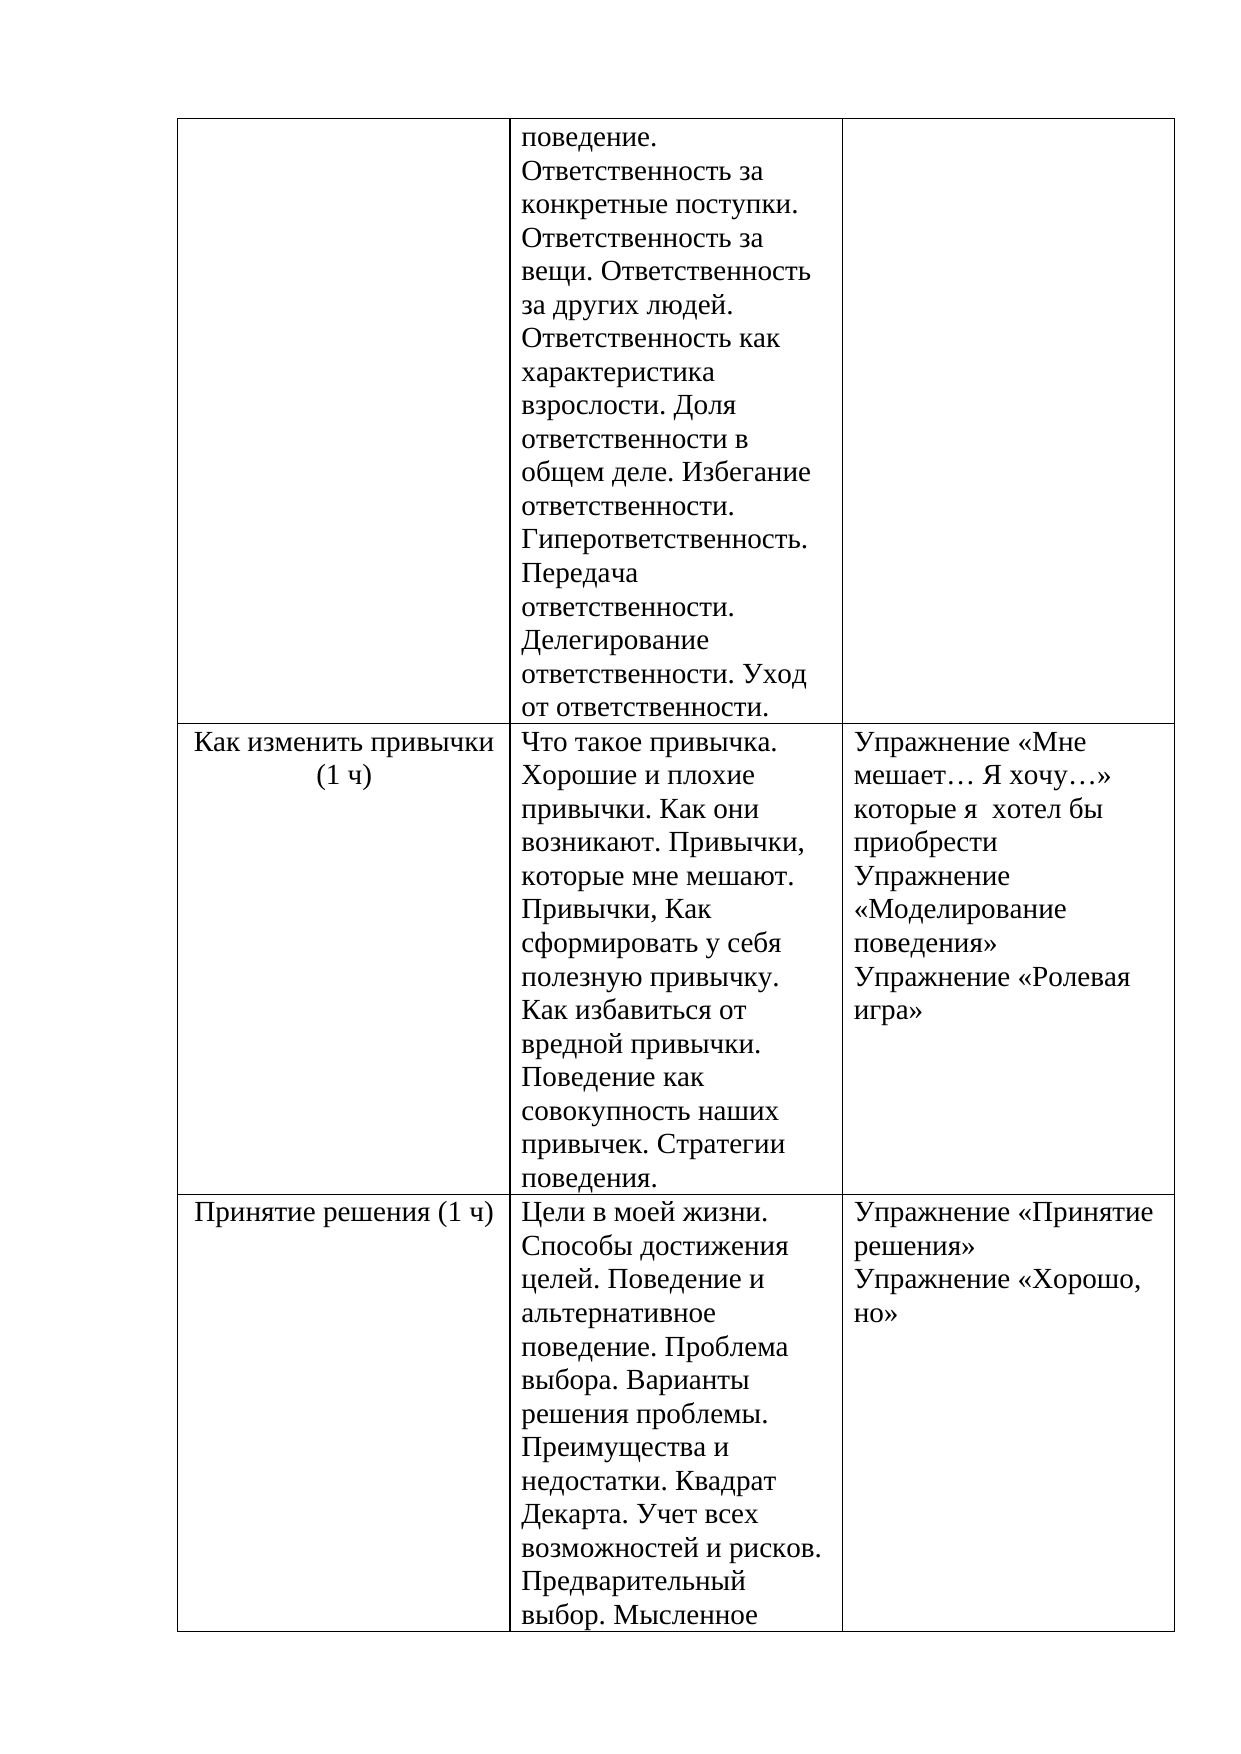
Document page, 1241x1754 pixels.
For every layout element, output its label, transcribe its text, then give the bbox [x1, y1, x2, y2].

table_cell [511, 119, 842, 723]
table_cell Что такое привычка. Хорошие и плохие привычки. Как они возникают. Привычки, которые мне мешают. Привычки, Как сформировать у себя полезную привычку. Как избавиться от вредной привычки. Поведение как совокупность наших привычек. Стратегии поведения. [511, 724, 842, 1193]
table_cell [843, 119, 1174, 723]
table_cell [843, 1195, 1174, 1631]
table_cell Как изменить привычки (1 ч) [178, 724, 509, 1193]
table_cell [178, 119, 509, 723]
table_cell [178, 1195, 509, 1631]
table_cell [511, 1195, 842, 1631]
table_cell Упражнение «Мне мешает… Я хочу…» которые я хотел бы приобрести Упражнение «Моделирование поведения» Упражнение «Ролевая игра» [843, 724, 1174, 1193]
